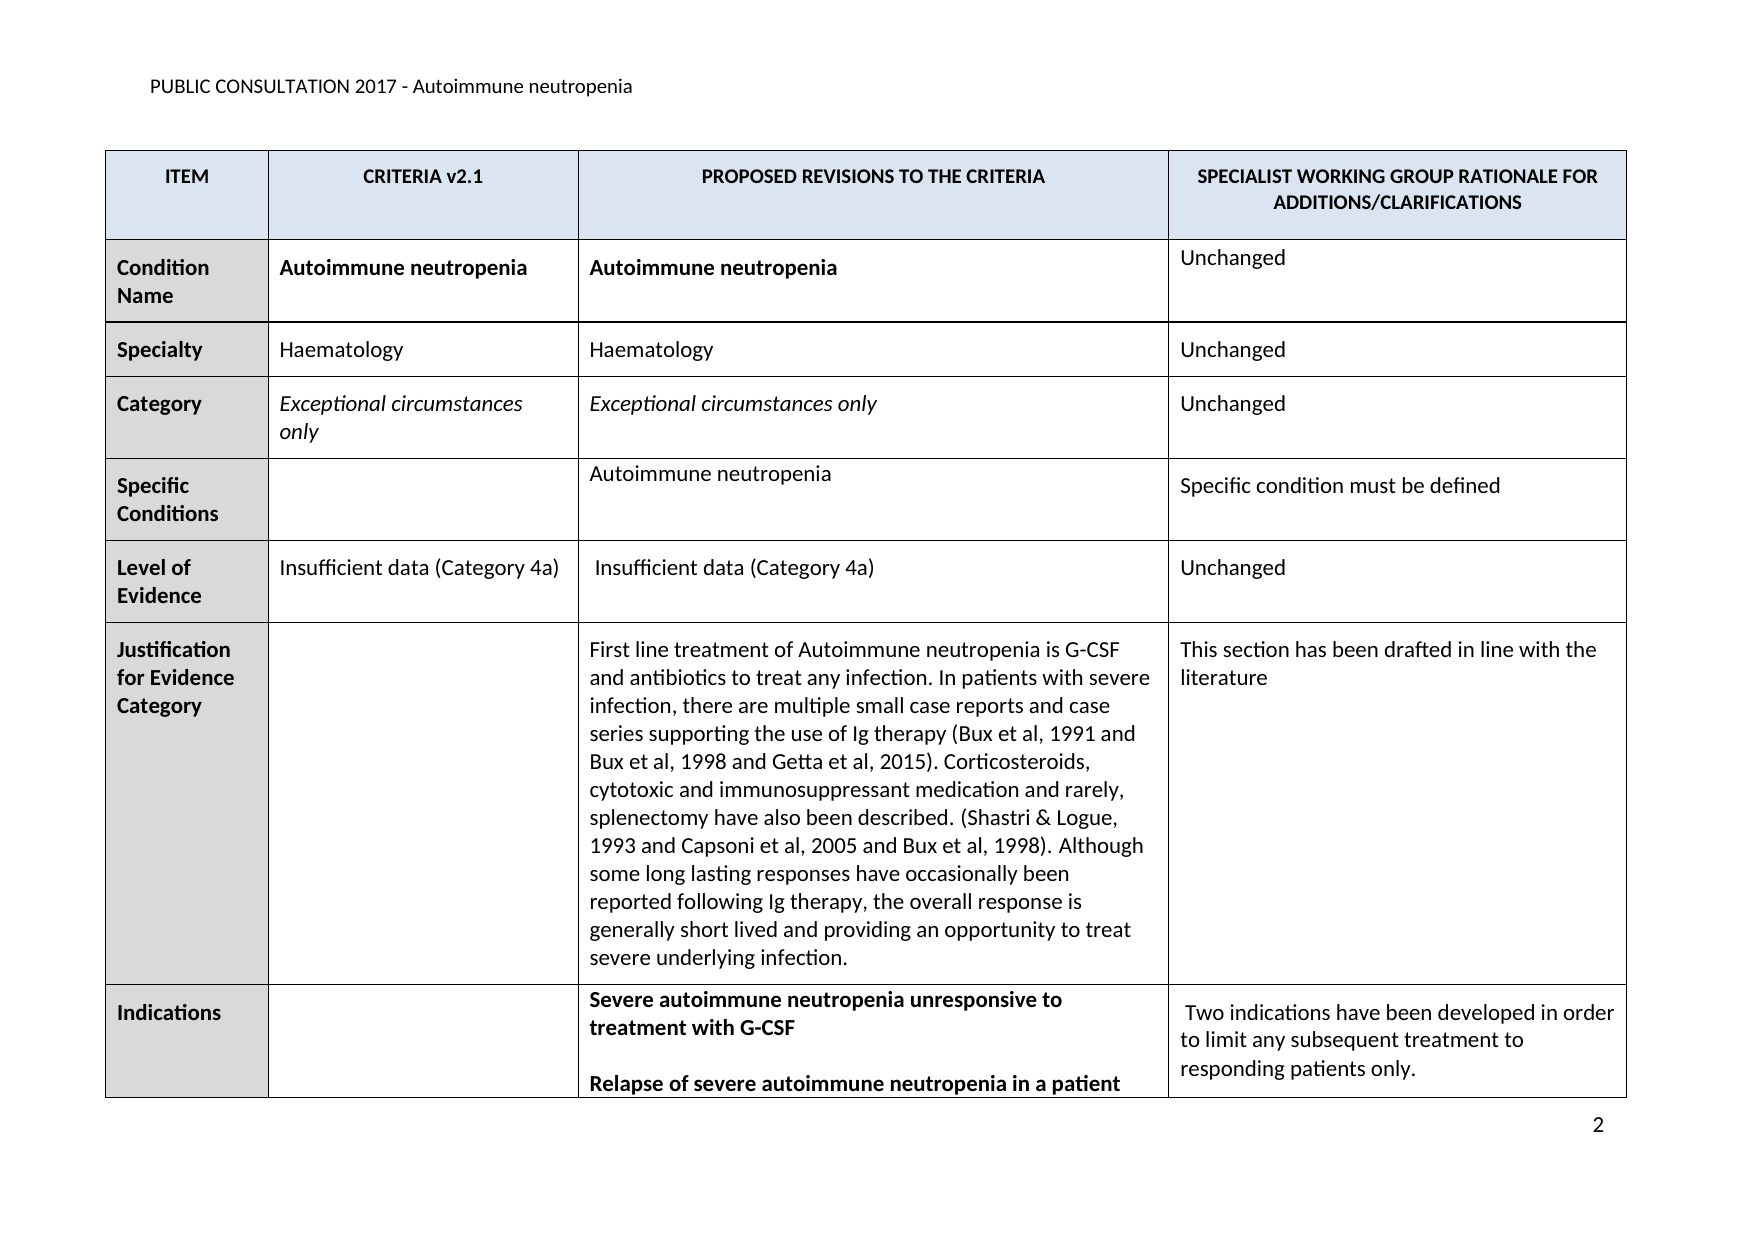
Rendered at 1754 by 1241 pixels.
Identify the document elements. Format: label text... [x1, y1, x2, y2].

table_cell Specific Conditions [106, 459, 268, 540]
table_cell Specific condition must be defined [1169, 459, 1626, 540]
table_cell This section has been drafted in line with the literature [1169, 623, 1626, 984]
table_cell Autoimmune neutropenia [579, 459, 1168, 540]
table_cell [269, 985, 578, 1097]
table_cell Unchanged [1169, 541, 1626, 622]
table_cell Haematology [269, 323, 578, 376]
table_cell Unchanged [1169, 240, 1626, 321]
table_cell Exceptional circumstances only [269, 377, 578, 458]
table_cell [269, 623, 578, 984]
table_cell Exceptional circumstances only [579, 377, 1168, 458]
table_header SPECIALIST WORKING GROUP RATIONALE FOR ADDITIONS/CLARIFICATIONS [1169, 151, 1626, 239]
table_cell Justification for Evidence Category [106, 623, 268, 984]
table_cell Unchanged [1169, 323, 1626, 376]
table_header PROPOSED REVISIONS TO THE CRITERIA [579, 151, 1168, 239]
table_cell Autoimmune neutropenia [269, 240, 578, 321]
table_cell Category [106, 377, 268, 458]
table_cell Insufficient data (Category 4a) [269, 541, 578, 622]
table_cell Autoimmune neutropenia [579, 240, 1168, 321]
table_header ITEM [106, 151, 268, 239]
table_cell Level of Evidence [106, 541, 268, 622]
table_cell [269, 459, 578, 540]
table_cell Condition Name [106, 240, 268, 321]
table_cell Specialty [106, 323, 268, 376]
table_header CRITERIA v2.1 [269, 151, 578, 239]
table_cell Unchanged [1169, 377, 1626, 458]
table_cell First line treatment of Autoimmune neutropenia is G-CSF and antibiotics to treat any infection. In patients with severe infection, there are multiple small case reports and case series supporting the use of Ig therapy (Bux et al, 1991 and Bux et al, 1998 and Getta et al, 2015). Corticosteroids, cytotoxic and immunosuppressant medication and rarely, splenectomy have also been described. (Shastri & Logue, 1993 and Capsoni et al, 2005 and Bux et al, 1998). Although some long lasting responses have occasionally been reported following Ig therapy, the overall response is generally short lived and providing an opportunity to treat severe underlying infection. [579, 623, 1168, 984]
table_cell Insufficient data (Category 4a) [579, 541, 1168, 622]
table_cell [1169, 985, 1626, 1097]
table_cell Indications [106, 985, 268, 1097]
table_cell Haematology [579, 323, 1168, 376]
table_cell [579, 985, 1168, 1097]
